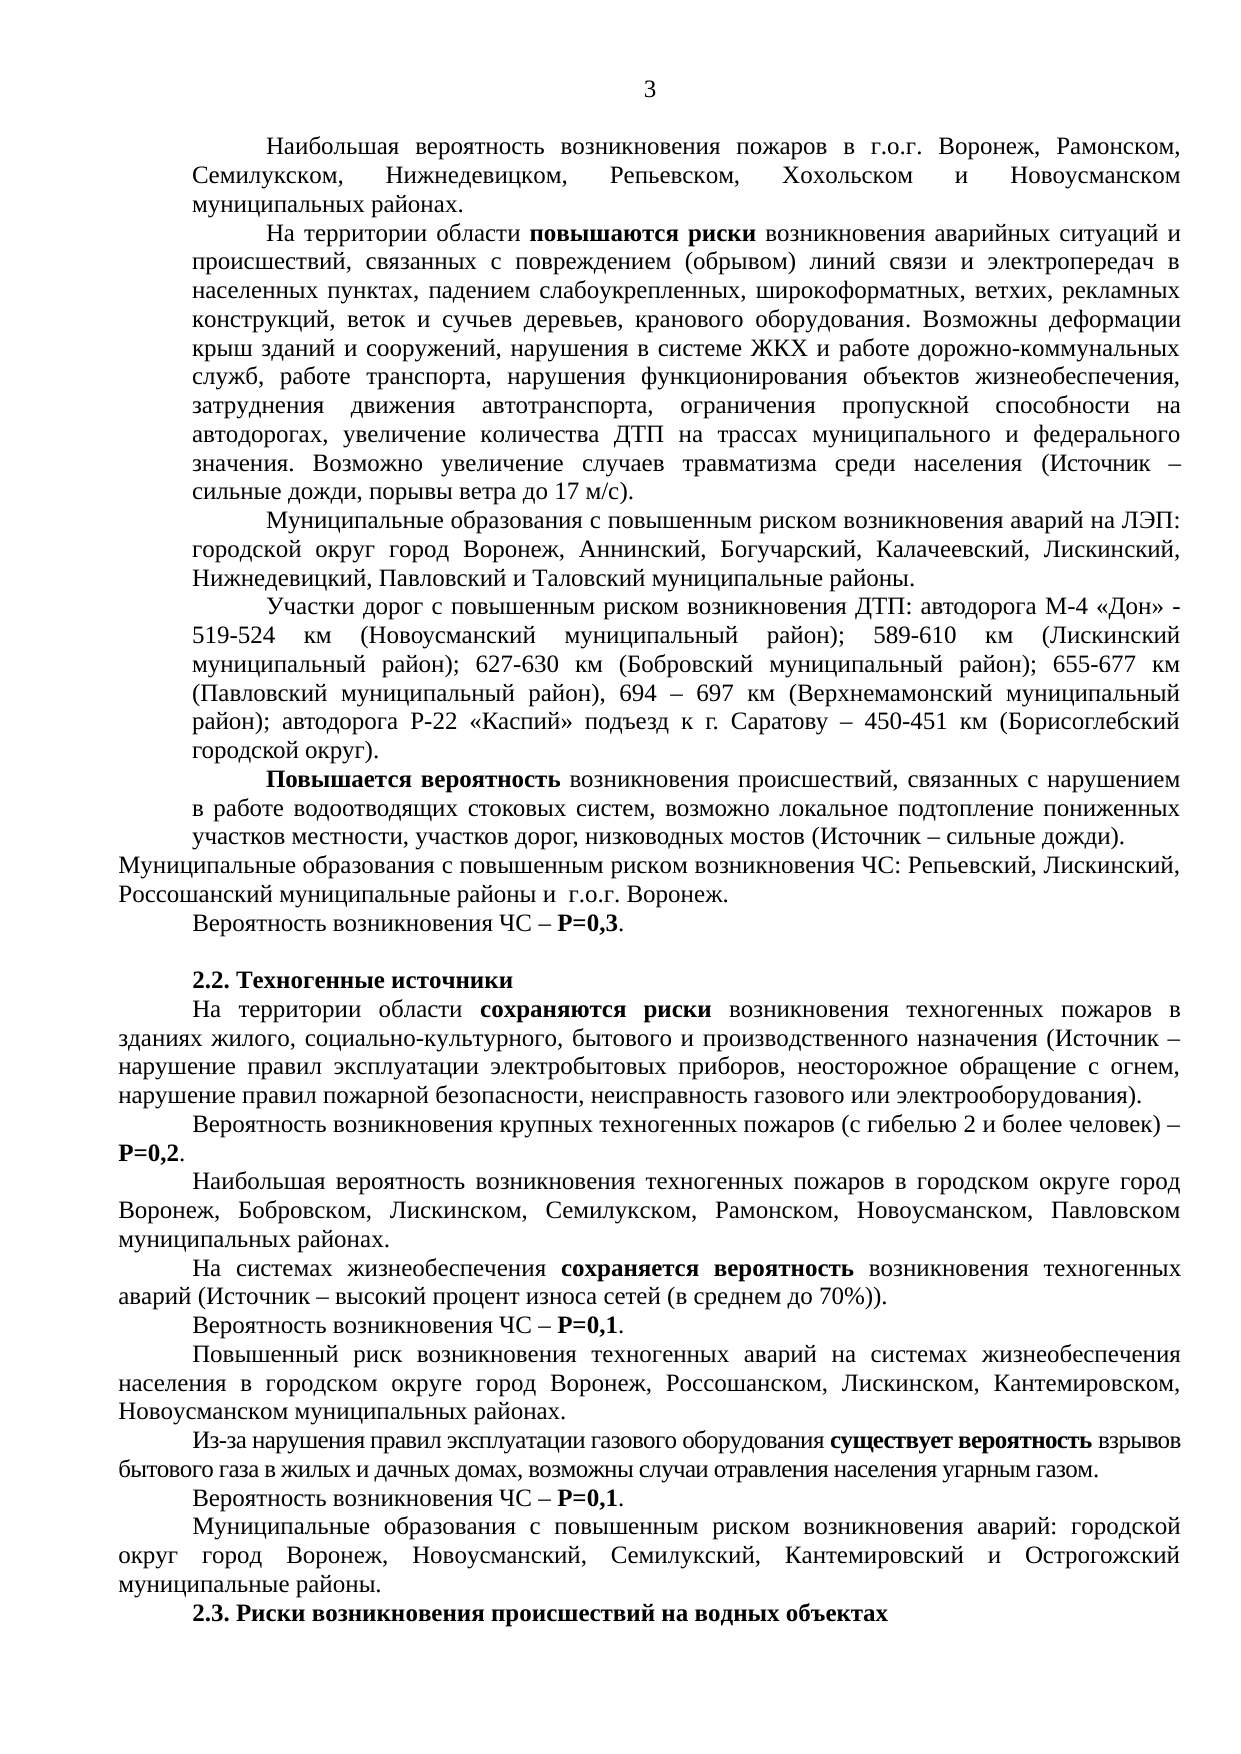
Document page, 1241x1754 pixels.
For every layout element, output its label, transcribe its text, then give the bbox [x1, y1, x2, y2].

list Наибольшая вероятность возникновения пожаров в г.о.г. Воронеж, Рамонском, Семилукском, Нижнедевицком, Репьевском, Хохольском и Новоусманском муниципальных районах. [192, 131, 1181, 218]
text Вероятность возникновения ЧС – Р=0,1. [118, 1310, 1181, 1339]
list Повышается вероятность возникновения происшествий, связанных с нарушением в работе водоотводящих стоковых систем, возможно локальное подтопление пониженных участков местности, участков дорог, низководных мостов (Источник – сильные дожди). [192, 764, 1181, 850]
text Муниципальные образования с повышенным риском возникновения аварий: городской округ город Воронеж, Новоусманский, Семилукский, Кантемировский и Острогожский муниципальные районы. [118, 1511, 1181, 1598]
list Участки дорог с повышенным риском возникновения ДТП: автодорога М-4 «Дон» - 519-524 км (Новоусманский муниципальный район); 589-610 км (Лискинский муниципальный район); 627-630 км (Бобровский муниципальный район); 655-677 км (Павловский муниципальный район), 694 – 697 км (Верхнемамонский муниципальный район); автодорога Р-22 «Каспий» подъезд к г. Саратову – 450-451 км (Борисоглебский городской округ). [192, 591, 1181, 764]
text Повышенный риск возникновения техногенных аварий на системах жизнеобеспечения населения в городском округе город Воронеж, Россошанском, Лискинском, Кантемировском, Новоусманском муниципальных районах. [118, 1339, 1181, 1425]
text Из-за нарушения правил эксплуатации газового оборудования существует вероятность взрывов бытового газа в жилых и дачных домах, возможны случаи отравления населения угарным газом. [118, 1425, 1181, 1483]
text 2.3. Риски возникновения происшествий на водных объектах [118, 1598, 1181, 1626]
list Вероятность возникновения ЧС – Р=0,3. [148, 908, 1181, 936]
text Вероятность возникновения ЧС – Р=0,1. [118, 1483, 1181, 1511]
list Муниципальные образования с повышенным риском возникновения ЧС: Репьевский, Лискинский, Россошанский муниципальные районы и г.о.г. Воронеж. [118, 850, 1181, 908]
text На системах жизнеобеспечения сохраняется вероятность возникновения техногенных аварий (Источник – высокий процент износа сетей (в среднем до 70%)). [118, 1253, 1181, 1310]
text 2.2. Техногенные источники [118, 965, 1181, 994]
text Наибольшая вероятность возникновения техногенных пожаров в городском округе город Воронеж, Бобровском, Лискинском, Семилукском, Рамонском, Новоусманском, Павловском муниципальных районах. [118, 1166, 1181, 1253]
text Вероятность возникновения крупных техногенных пожаров (с гибелью 2 и более человек) – Р=0,2. [118, 1109, 1181, 1166]
text На территории области сохраняются риски возникновения техногенных пожаров в зданиях жилого, социально-культурного, бытового и производственного назначения (Источник – нарушение правил эксплуатации электробытовых приборов, неосторожное обращение с огнем, нарушение правил пожарной безопасности, неисправность газового или электрооборудования). [118, 994, 1181, 1109]
list Муниципальные образования с повышенным риском возникновения аварий на ЛЭП: городской округ город Воронеж, Аннинский, Богучарский, Калачеевский, Лискинский, Нижнедевицкий, Павловский и Таловский муниципальные районы. [192, 505, 1181, 591]
list На территории области повышаются риски возникновения аварийных ситуаций и происшествий, связанных с повреждением (обрывом) линий связи и электропередач в населенных пунктах, падением слабоукрепленных, широкоформатных, ветхих, рекламных конструкций, веток и сучьев деревьев, кранового оборудования. Возможны деформации крыш зданий и сооружений, нарушения в системе ЖКХ и работе дорожно-коммунальных служб, работе транспорта, нарушения функционирования объектов жизнеобеспечения, затруднения движения автотранспорта, ограничения пропускной способности на автодорогах, увеличение количества ДТП на трассах муниципального и федерального значения. Возможно увеличение случаев травматизма среди населения (Источник – сильные дожди, порывы ветра до 17 м/с). [192, 218, 1181, 505]
